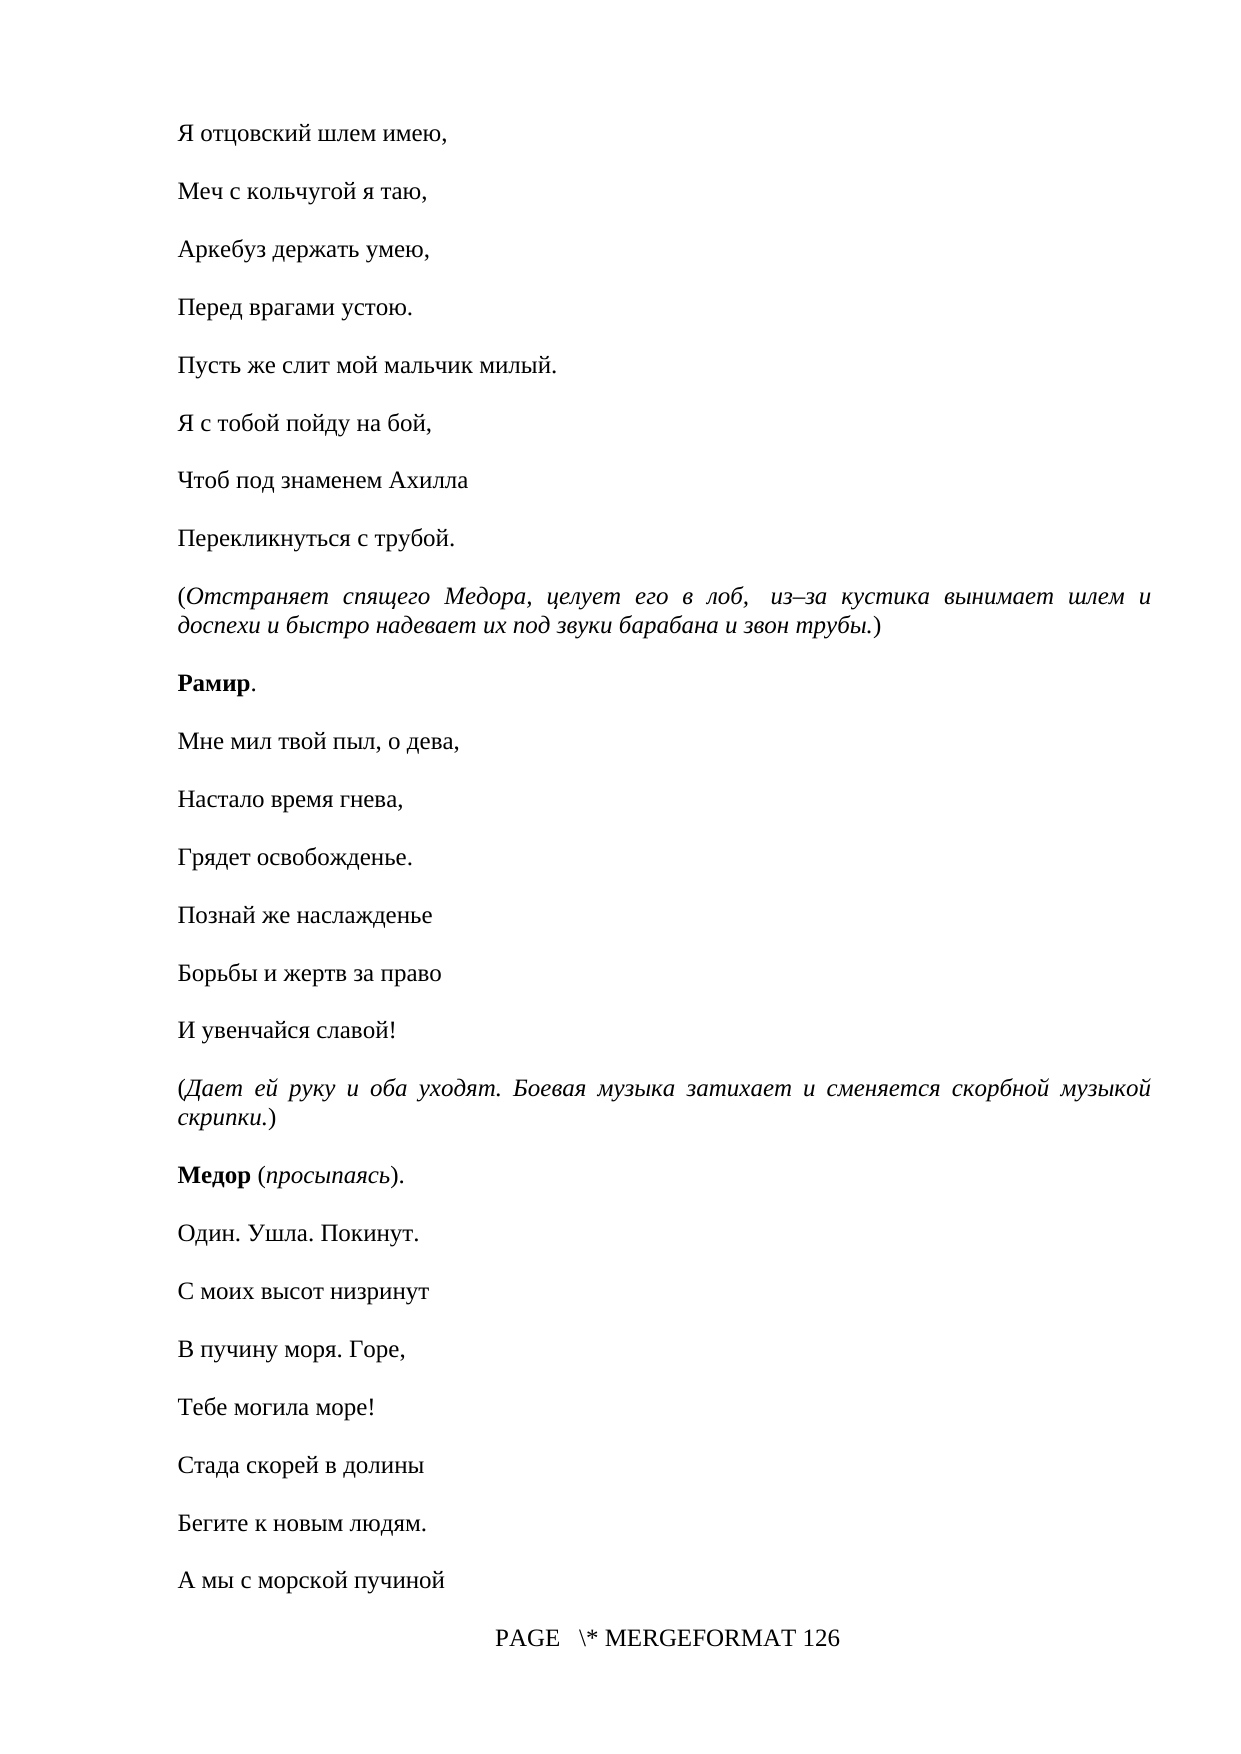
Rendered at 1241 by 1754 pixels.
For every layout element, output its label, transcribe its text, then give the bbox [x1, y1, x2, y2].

text Стада скорей в долины [177, 1450, 1152, 1478]
text (Дает ей руку и оба уходят. Боевая музыка затихает и сменяется скорбной музыкой скрипки.) [177, 1073, 1152, 1131]
text Меч с кольчугой я таю, [177, 176, 1152, 205]
text Один. Ушла. Покинут. [177, 1218, 1152, 1247]
text Пусть же слит мой мальчик милый. [177, 350, 1152, 378]
text Я отцовский шлем имею, [177, 118, 1152, 147]
text И увенчайся славой! [177, 1016, 1152, 1044]
text Перед врагами устою. [177, 292, 1152, 321]
text Я с тобой пойду на бой, [177, 408, 1152, 436]
text Настало время гнева, [177, 784, 1152, 813]
text Чтоб под знаменем Ахилла [177, 466, 1152, 494]
text Тебе могила море! [177, 1392, 1152, 1421]
text Медор (просыпаясь). [177, 1160, 1152, 1189]
text Познай же наслажденье [177, 900, 1152, 928]
text Мне мил твой пыл, о дева, [177, 726, 1152, 755]
text А мы с морской пучиной [177, 1566, 1152, 1594]
text С моих высот низринут [177, 1276, 1152, 1305]
text Бегите к новым людям. [177, 1508, 1152, 1536]
text Аркебуз держать умею, [177, 234, 1152, 263]
text (Отстраняет спящего Медора, целует его в лоб, из–за кустика вынимает шлем и доспехи и быстро надевает их под звуки барабана и звон трубы.) [177, 581, 1152, 639]
text Рамир. [177, 668, 1152, 697]
text Грядет освобожденье. [177, 842, 1152, 871]
text В пучину моря. Горе, [177, 1334, 1152, 1363]
text Перекликнуться с трубой. [177, 523, 1152, 552]
text Борьбы и жертв за право [177, 958, 1152, 986]
